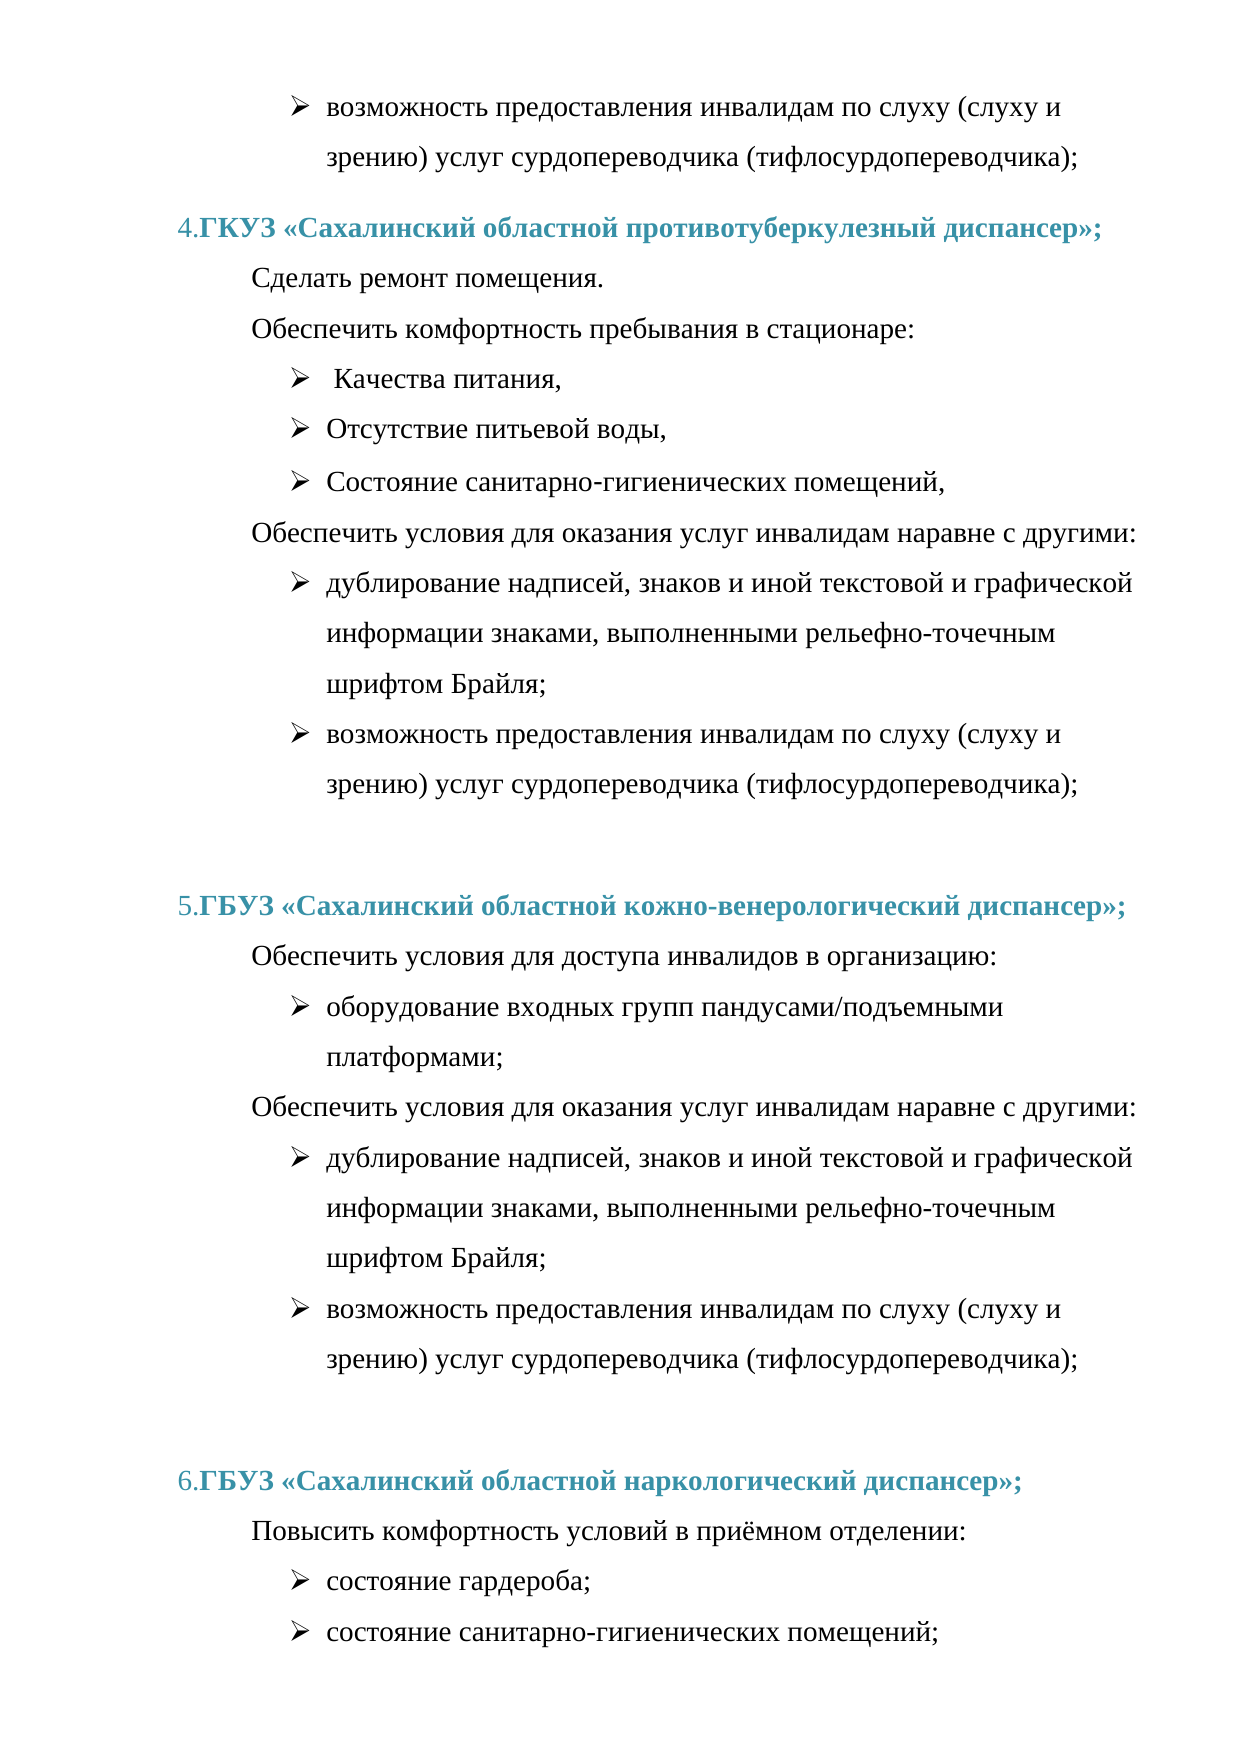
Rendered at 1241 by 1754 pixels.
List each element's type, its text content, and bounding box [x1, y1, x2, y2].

text Обеспечить условия для оказания услуг инвалидам наравне с другими: [177, 1089, 1152, 1123]
subtitle ГБУЗ «Сахалинский областной наркологический диспансер»; [177, 1463, 1152, 1496]
list дублирование надписей, знаков и иной текстовой и графической информации знаками, выполненными рельефно-точечным шрифтом Брайля; [288, 565, 1152, 699]
text Обеспечить условия для доступа инвалидов в организацию: [177, 938, 1152, 972]
list возможность предоставления инвалидам по слуху (слуху и зрению) услуг сурдопереводчика (тифлосурдопереводчика); [288, 716, 1152, 800]
list Отсутствие питьевой воды, [288, 412, 1152, 445]
text Сделать ремонт помещения. [177, 261, 1152, 294]
subtitle ГКУЗ «Сахалинский областной противотуберкулезный диспансер»; [177, 210, 1152, 244]
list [288, 1291, 1152, 1375]
text Обеспечить условия для оказания услуг инвалидам наравне с другими: [177, 515, 1152, 548]
list дублирование надписей, знаков и иной текстовой и графической информации знаками, выполненными рельефно-точечным шрифтом Брайля; [288, 1140, 1152, 1274]
subtitle ГБУЗ «Сахалинский областной кожно-венерологический диспансер»; [177, 888, 1152, 922]
list Состояние санитарно‐гигиенических помещений, [288, 462, 1152, 497]
list состояние гардероба; [288, 1563, 1152, 1597]
text Обеспечить комфортность пребывания в стационаре: [177, 311, 1152, 344]
list состояние санитарно-гигиенических помещений; [288, 1614, 1152, 1647]
list оборудование входных групп пандусами/подъемными платформами; [288, 989, 1152, 1073]
list Качества питания, [288, 361, 1152, 395]
list возможность предоставления инвалидам по слуху (слуху и зрению) услуг сурдопереводчика (тифлосурдопереводчика); [288, 89, 1152, 173]
text Повысить комфортность условий в приёмном отделении: [177, 1513, 1152, 1547]
